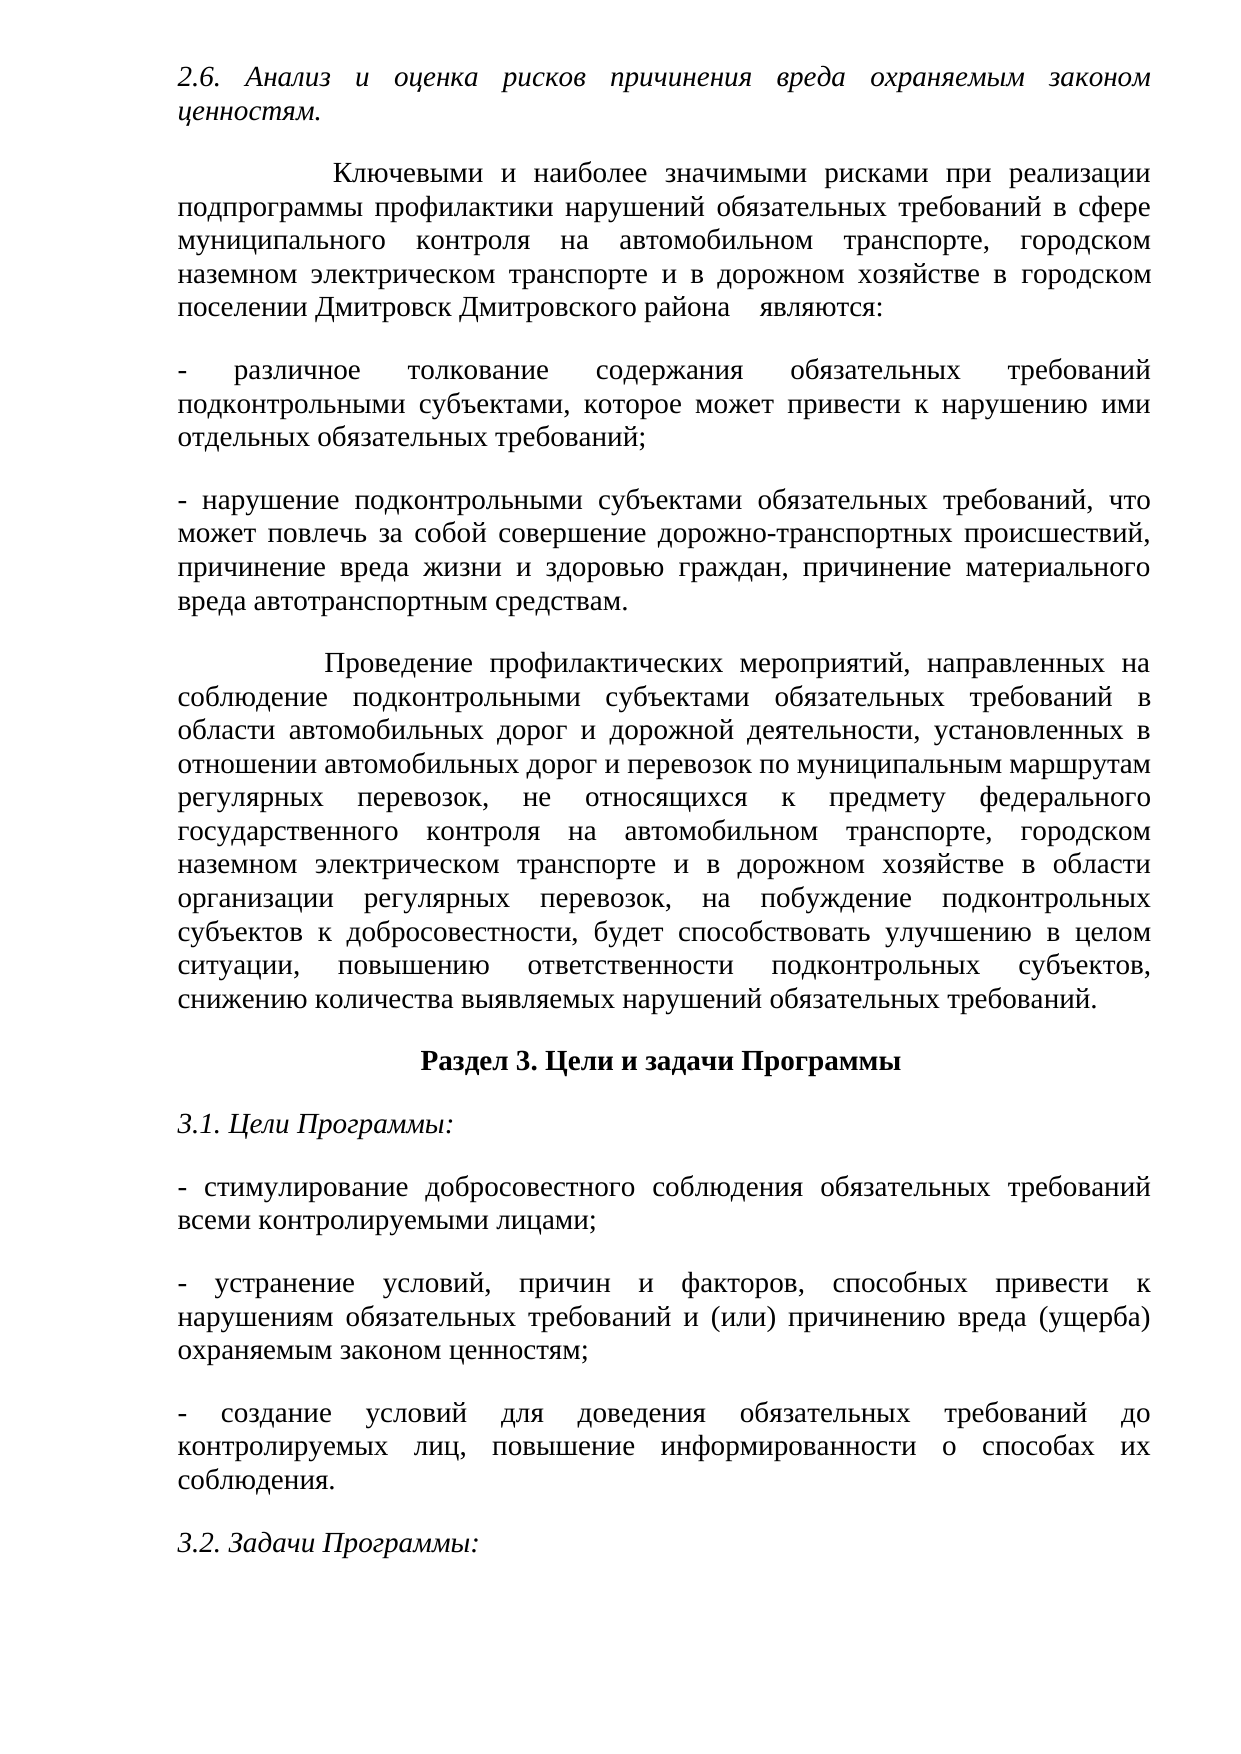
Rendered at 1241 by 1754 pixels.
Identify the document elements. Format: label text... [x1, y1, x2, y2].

text Ключевыми и наиболее значимыми рисками при реализации подпрограммы профилактики нарушений обязательных требований в сфере муниципального контроля на автомобильном транспорте, городском наземном электрическом транспорте и в дорожном хозяйстве в городском поселении Дмитровск Дмитровского района являются: [177, 155, 1152, 323]
text 3.1. Цели Программы: [177, 1106, 1152, 1140]
text - различное толкование содержания обязательных требований подконтрольными субъектами, которое может привести к нарушению ими отдельных обязательных требований; [177, 352, 1152, 453]
text Проведение профилактических мероприятий, направленных на соблюдение подконтрольными субъектами обязательных требований в области автомобильных дорог и дорожной деятельности, установленных в отношении автомобильных дорог и перевозок по муниципальным маршрутам регулярных перевозок, не относящихся к предмету федерального государственного контроля на автомобильном транспорте, городском наземном электрическом транспорте и в дорожном хозяйстве в области организации регулярных перевозок, на побуждение подконтрольных субъектов к добросовестности, будет способствовать улучшению в целом ситуации, повышению ответственности подконтрольных субъектов, снижению количества выявляемых нарушений обязательных требований. [177, 645, 1152, 1014]
text Раздел 3. Цели и задачи Программы [177, 1043, 1152, 1077]
text 2.6. Анализ и оценка рисков причинения вреда охраняемым законом ценностям. [177, 59, 1152, 126]
text - нарушение подконтрольными субъектами обязательных требований, что может повлечь за собой совершение дорожно-транспортных происшествий, причинение вреда жизни и здоровью граждан, причинение материального вреда автотранспортным средствам. [177, 482, 1152, 616]
text - создание условий для доведения обязательных требований до контролируемых лиц, повышение информированности о способах их соблюдения. [177, 1395, 1152, 1496]
text - устранение условий, причин и факторов, способных привести к нарушениям обязательных требований и (или) причинению вреда (ущерба) охраняемым законом ценностям; [177, 1265, 1152, 1366]
text 3.2. Задачи Программы: [177, 1525, 1152, 1558]
text - стимулирование добросовестного соблюдения обязательных требований всеми контролируемыми лицами; [177, 1169, 1152, 1236]
